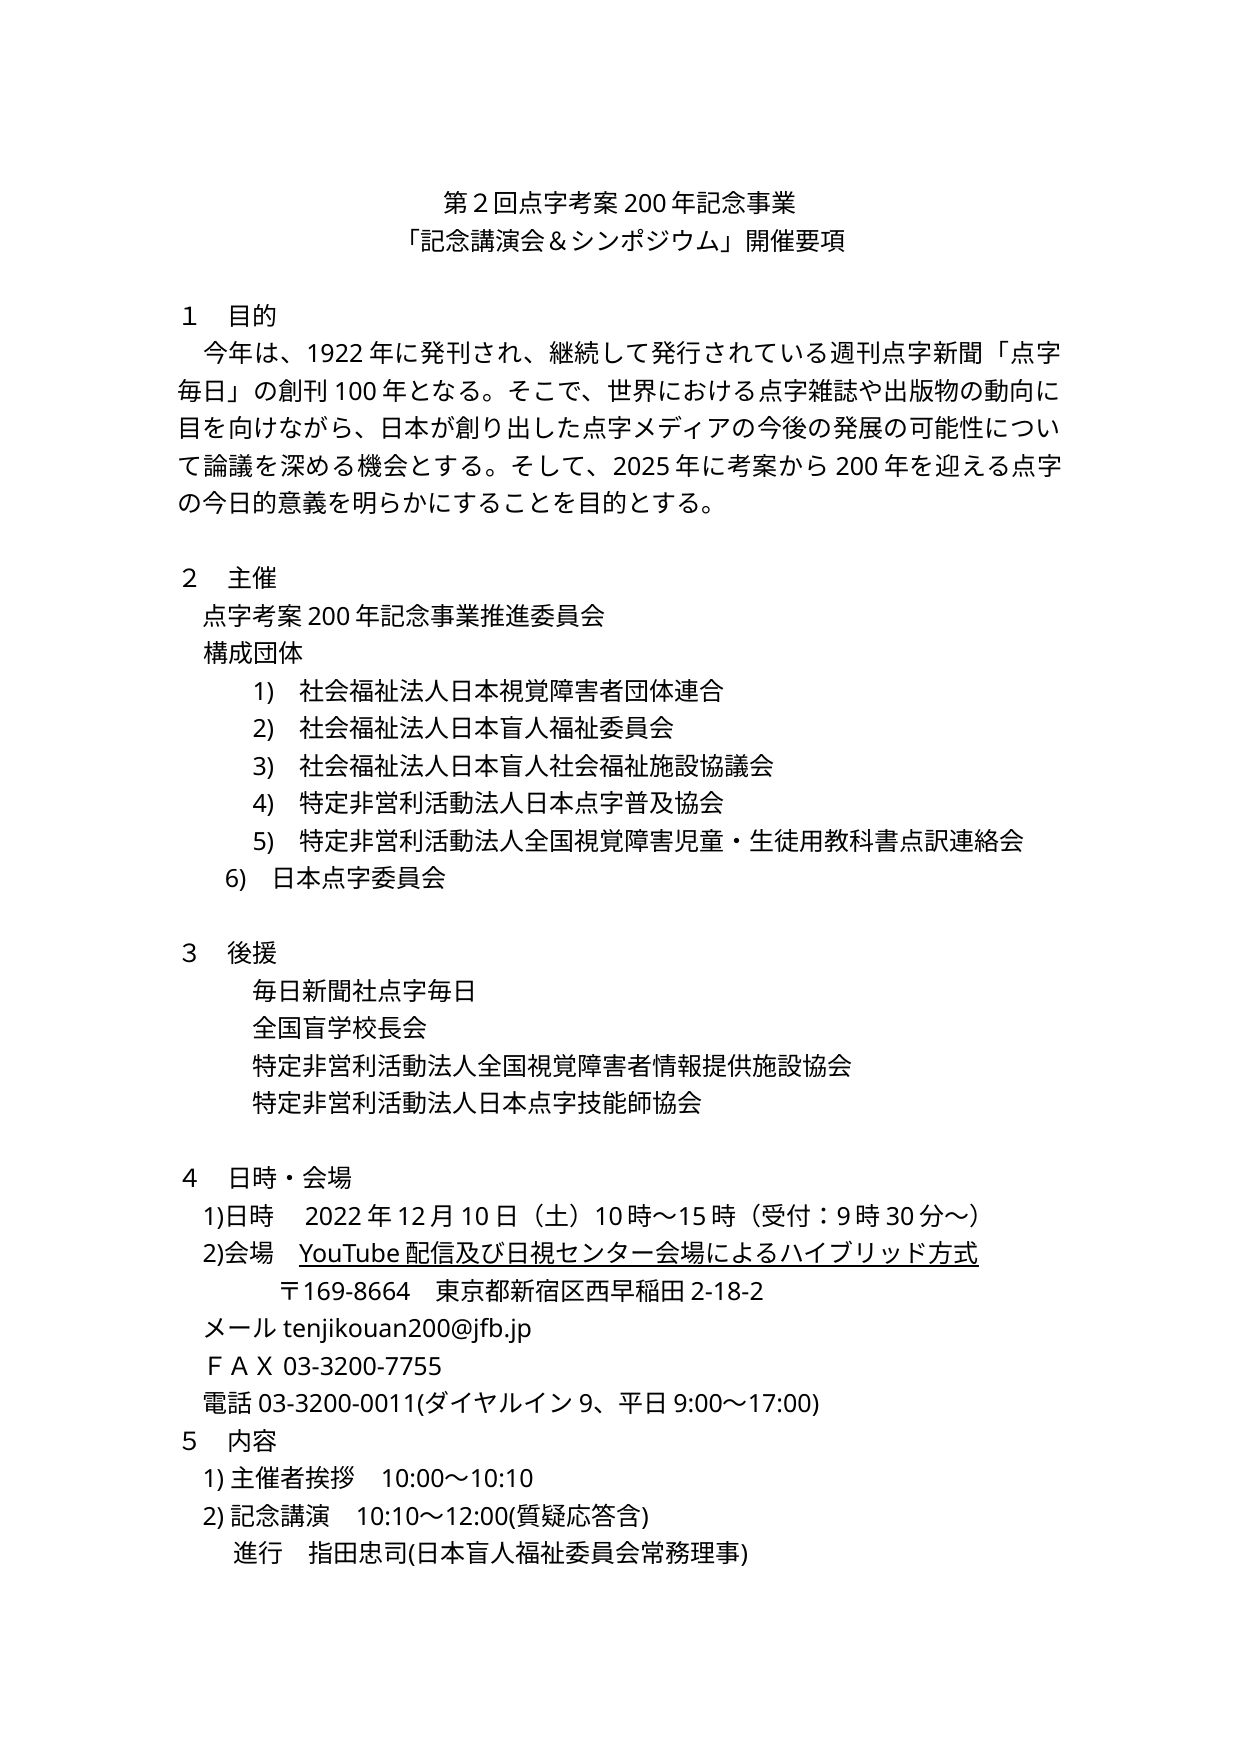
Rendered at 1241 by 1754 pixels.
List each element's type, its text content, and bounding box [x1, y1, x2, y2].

text 1) 社会福祉法人日本視覚障害者団体連合 [177, 671, 1063, 708]
text ４ 日時・会場 [177, 1158, 1063, 1196]
text 特定非営利活動法人日本点字技能師協会 [177, 1083, 1063, 1121]
text 2)会場 YouTube配信及び日視センター会場によるハイブリッド方式 〒169-8664 東京都新宿区西早稲田2-18-2 [177, 1233, 1063, 1308]
text 1) 主催者挨拶 10:00～10:10 [177, 1458, 1063, 1496]
text 6) 日本点字委員会 [177, 858, 1063, 896]
text 2) 記念講演 10:10～12:00(質疑応答含) [177, 1496, 1063, 1533]
text 電話 03-3200-0011(ダイヤルイン9、平日9:00～17:00) [177, 1383, 1063, 1421]
text ＦＡＸ 03-3200-7755 [177, 1346, 1063, 1383]
text 毎日新聞社点字毎日 [177, 971, 1063, 1008]
text 3) 社会福祉法人日本盲人社会福祉施設協議会 [177, 746, 1063, 783]
text 進行 指田忠司(日本盲人福祉委員会常務理事) [177, 1533, 1063, 1571]
text メール tenjikouan200@jfb.jp [177, 1308, 1063, 1346]
text 「記念講演会＆シンポジウム」開催要項 [177, 221, 1063, 258]
text ２ 主催 [177, 558, 1063, 596]
text 構成団体 [177, 633, 1063, 671]
text １ 目的 [177, 296, 1063, 333]
text 1)日時 2022年12月10日（土）10時～15時（受付：9時30分～） [177, 1196, 1063, 1233]
text 全国盲学校長会 [177, 1008, 1063, 1046]
text 特定非営利活動法人全国視覚障害者情報提供施設協会 [177, 1046, 1063, 1083]
text ３ 後援 [177, 933, 1063, 971]
text ５ 内容 [177, 1421, 1063, 1458]
text 点字考案200年記念事業推進委員会 [177, 596, 1063, 633]
text 5) 特定非営利活動法人全国視覚障害児童・生徒用教科書点訳連絡会 [177, 821, 1063, 858]
text 2) 社会福祉法人日本盲人福祉委員会 [177, 708, 1063, 746]
text 第２回点字考案200年記念事業 [177, 183, 1063, 221]
text 今年は、1922年に発刊され、継続して発行されている週刊点字新聞「点字毎日」の創刊100年となる。そこで、世界における点字雑誌や出版物の動向に目を向けながら、日本が創り出した点字メディアの今後の発展の可能性について論議を深める機会とする。そして、2025年に考案から200年を迎える点字の今日的意義を明らかにすることを目的とする。 [177, 333, 1063, 521]
text 4) 特定非営利活動法人日本点字普及協会 [177, 783, 1063, 821]
